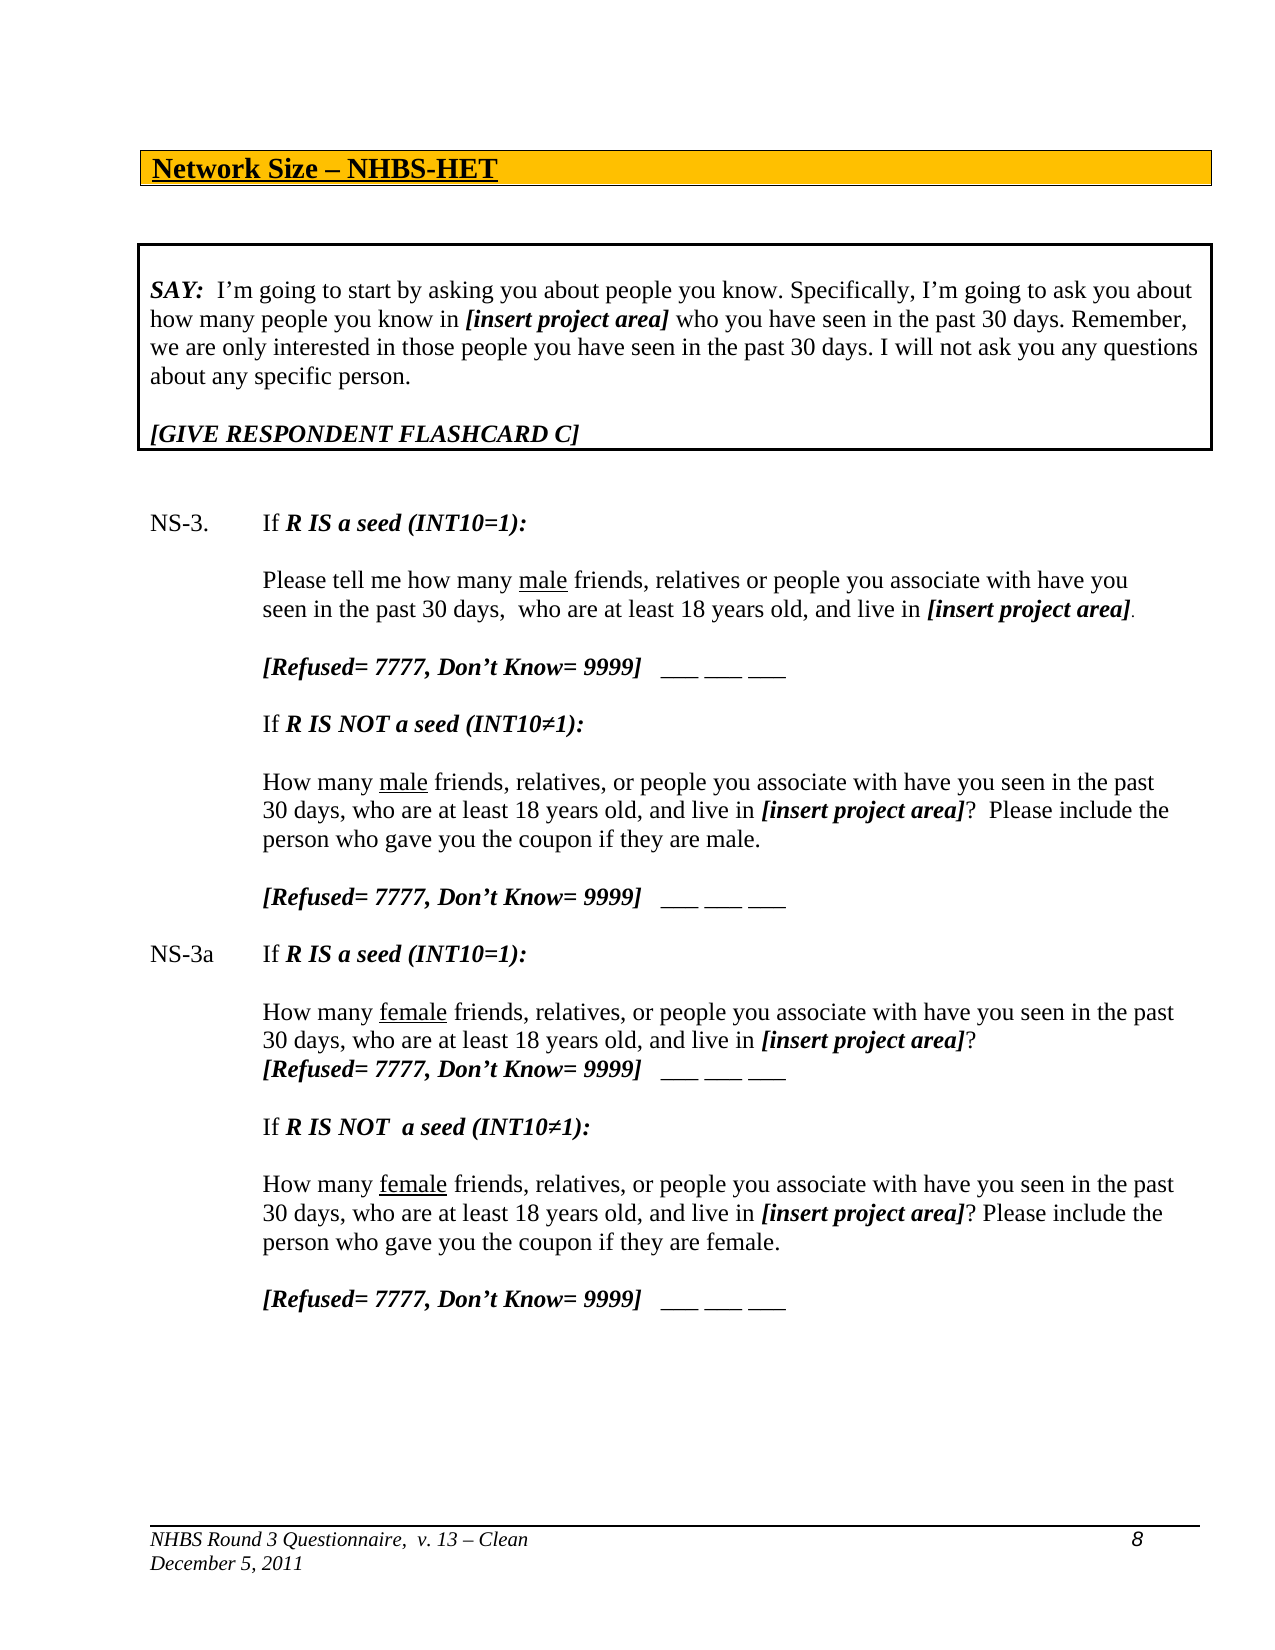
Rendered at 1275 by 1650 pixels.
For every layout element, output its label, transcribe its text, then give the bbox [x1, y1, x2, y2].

text [Refused= 7777, Don’t Know= 9999] ___ ___ ___ [150, 1284, 1175, 1313]
table_header Network Size – NHBS-HET [141, 151, 1211, 184]
text If R IS NOT a seed (INT10≠1): [150, 1112, 1175, 1141]
text How many female friends, relatives, or people you associate with have you seen in the past 30 days, who are at least 18 years old, and live in [insert project area]? [150, 997, 1175, 1054]
text [Refused= 7777, Don’t Know= 9999] ___ ___ ___ [262, 652, 1175, 681]
text NS-3a If R IS a seed (INT10=1): [150, 939, 1175, 968]
text [Refused= 7777, Don’t Know= 9999] ___ ___ ___ [150, 882, 1175, 911]
table_header SAY: I’m going to start by asking you about people you know. Specifically, I’m going to ask you about how many people you know in [insert project area] who you have seen in the past 30 days. Remember, we are only interested in those people you have seen in the past 30 days. I will not ask you any questions about any specific person. [GIVE RESPONDENT FLASHCARD C] [140, 246, 1210, 447]
text If R IS NOT a seed (INT10≠1): [150, 709, 1175, 738]
text How many female friends, relatives, or people you associate with have you seen in the past 30 days, who are at least 18 years old, and live in [insert project area]? Please include the person who gave you the coupon if they are female. [150, 1169, 1175, 1256]
text NS-3. If R IS a seed (INT10=1): [150, 508, 1175, 537]
text Please tell me how many male friends, relatives or people you associate with have you seen in the past 30 days, who are at least 18 years old, and live in [insert project area]. [262, 566, 1175, 623]
text [Refused= 7777, Don’t Know= 9999] ___ ___ ___ [150, 1054, 1175, 1083]
text How many male friends, relatives, or people you associate with have you seen in the past 30 days, who are at least 18 years old, and live in [insert project area]? Please include the person who gave you the coupon if they are male. [150, 767, 1175, 853]
